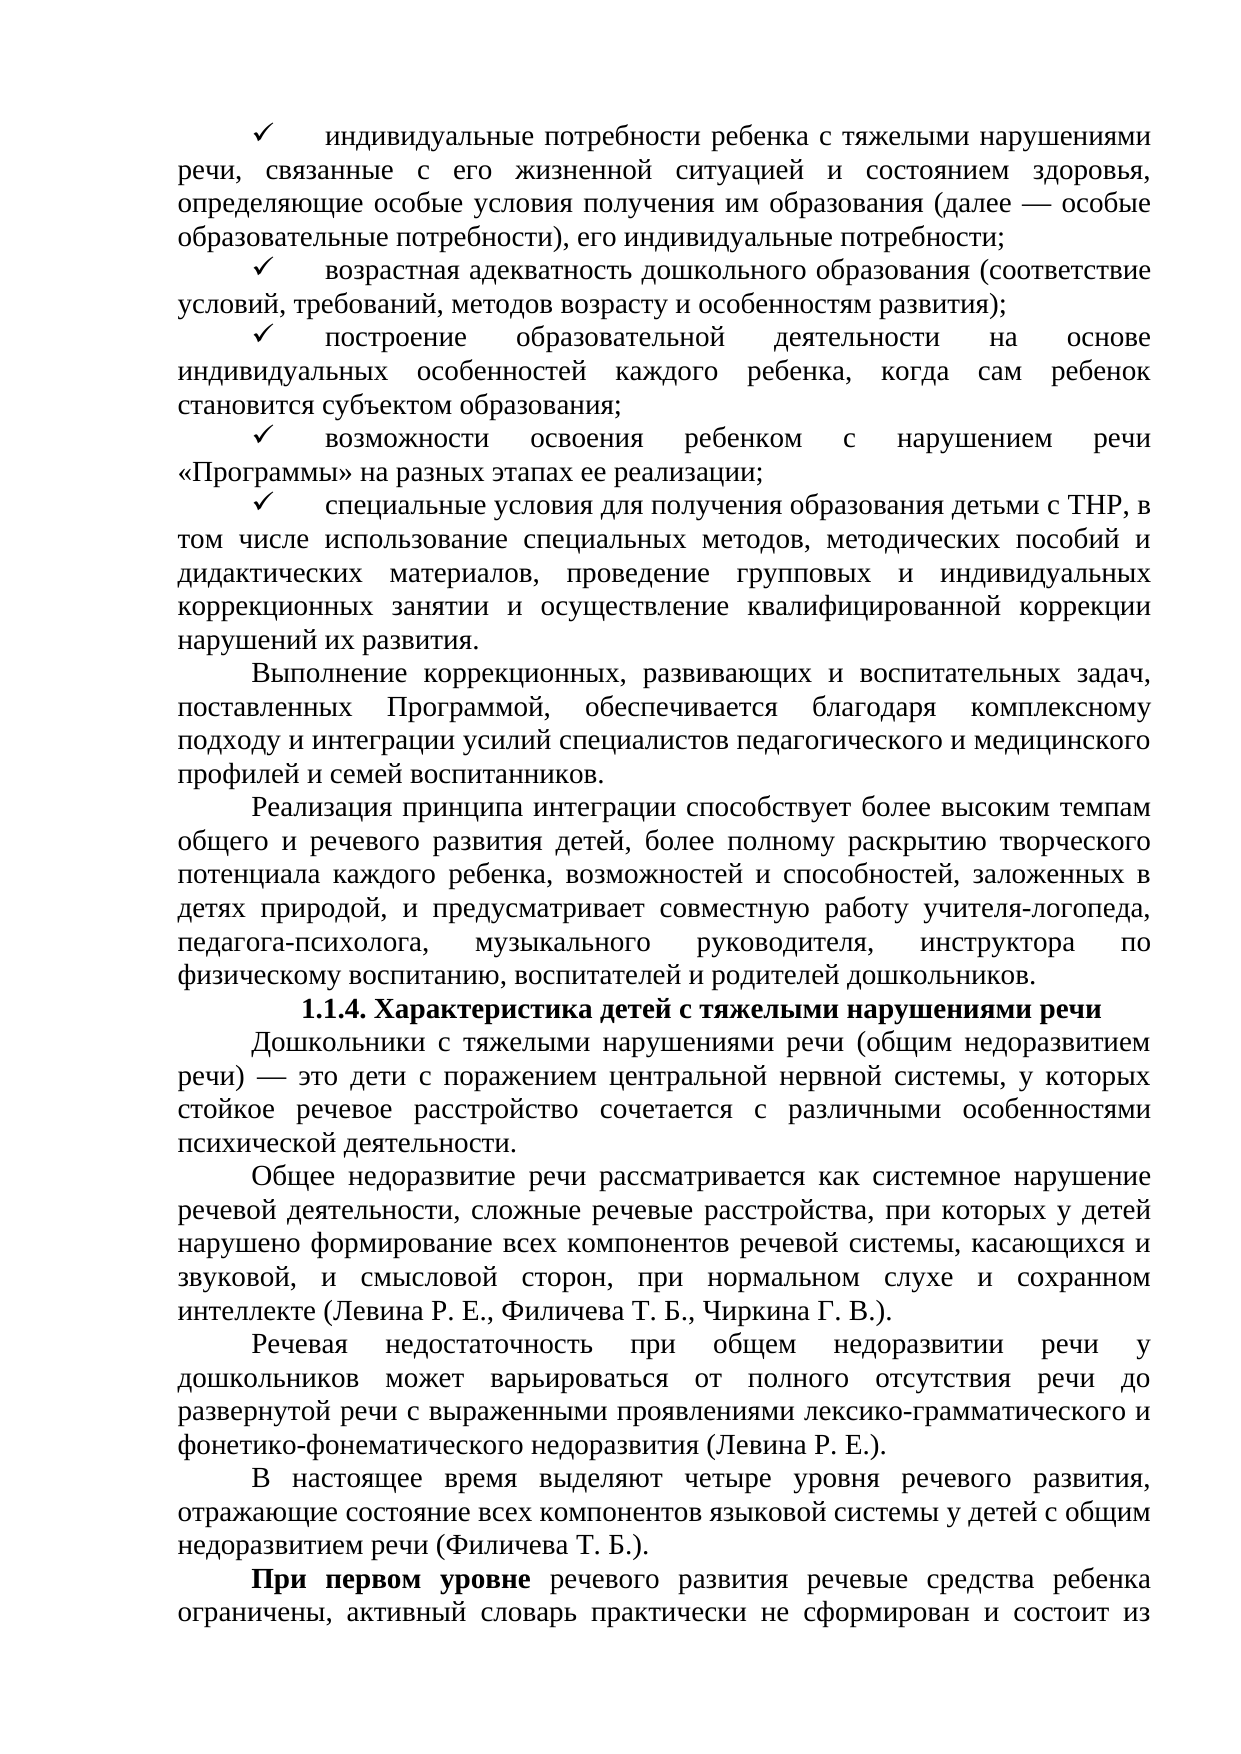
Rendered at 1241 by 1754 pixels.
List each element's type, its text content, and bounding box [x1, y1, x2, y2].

text Общее недоразвитие речи рассматривается как системное нарушение речевой деятельности, сложные речевые расстройства, при которых у детей нарушено формирование всех компонентов речевой системы, касающихся и звуковой, и смысловой сторон, при нормальном слухе и сохранном интеллекте (Левина Р. Е., Филичева Т. Б., Чиркина Г. В.). [177, 1158, 1152, 1326]
list построение образовательной деятельности на основе индивидуальных особенностей каждого ребенка, когда сам ребенок становится субъектом образования; [177, 319, 1152, 420]
list индивидуальные потребности ребенка с тяжелыми нарушениями речи, связанные с его жизненной ситуацией и состоянием здоровья, определяющие особые условия получения им образования (далее — особые образовательные потребности), его индивидуальные потребности; [177, 118, 1152, 252]
text Речевая недостаточность при общем недоразвитии речи у дошкольников может варьироваться от полного отсутствия речи до развернутой речи с выраженными проявлениями лексико-грамматического и фонетико-фонематического недоразвития (Левина Р. Е.). [177, 1326, 1152, 1460]
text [177, 1561, 1152, 1628]
text В настоящее время выделяют четыре уровня речевого развития, отражающие состояние всех компонентов языковой системы у детей с общим недоразвитием речи (Филичева Т. Б.). [177, 1460, 1152, 1561]
text 1.1.4. Характеристика детей с тяжелыми нарушениями речи [177, 991, 1152, 1024]
list возможности освоения ребенком с нарушением речи «Программы» на разных этапах ее реализации; [177, 420, 1152, 487]
list специальные условия для получения образования детьми с ТНР, в том числе использование специальных методов, методических пособий и дидактических материалов, проведение групповых и индивидуальных коррекционных занятии и осуществление квалифицированной коррекции нарушений их развития. [177, 487, 1152, 655]
list возрастная адекватность дошкольного образования (соответствие условий, требований, методов возрасту и особенностям развития); [177, 252, 1152, 319]
text Выполнение коррекционных, развивающих и воспитательных задач, поставленных Программой, обеспечивается благодаря комплексному подходу и интеграции усилий специалистов педагогического и медицинского профилей и семей воспитанников. [177, 655, 1152, 789]
text Дошкольники с тяжелыми нарушениями речи (общим недоразвитием речи) — это дети с поражением центральной нервной системы, у которых стойкое речевое расстройство сочетается с различными особенностями психической деятельности. [177, 1024, 1152, 1158]
text Реализация принципа интеграции способствует более высоким темпам общего и речевого развития детей, более полному раскрытию творческого потенциала каждого ребенка, возможностей и способностей, заложенных в детях природой, и предусматривает совместную работу учителя-логопеда, педагога-психолога, музыкального руководителя, инструктора по физическому воспитанию, воспитателей и родителей дошкольников. [177, 789, 1152, 991]
